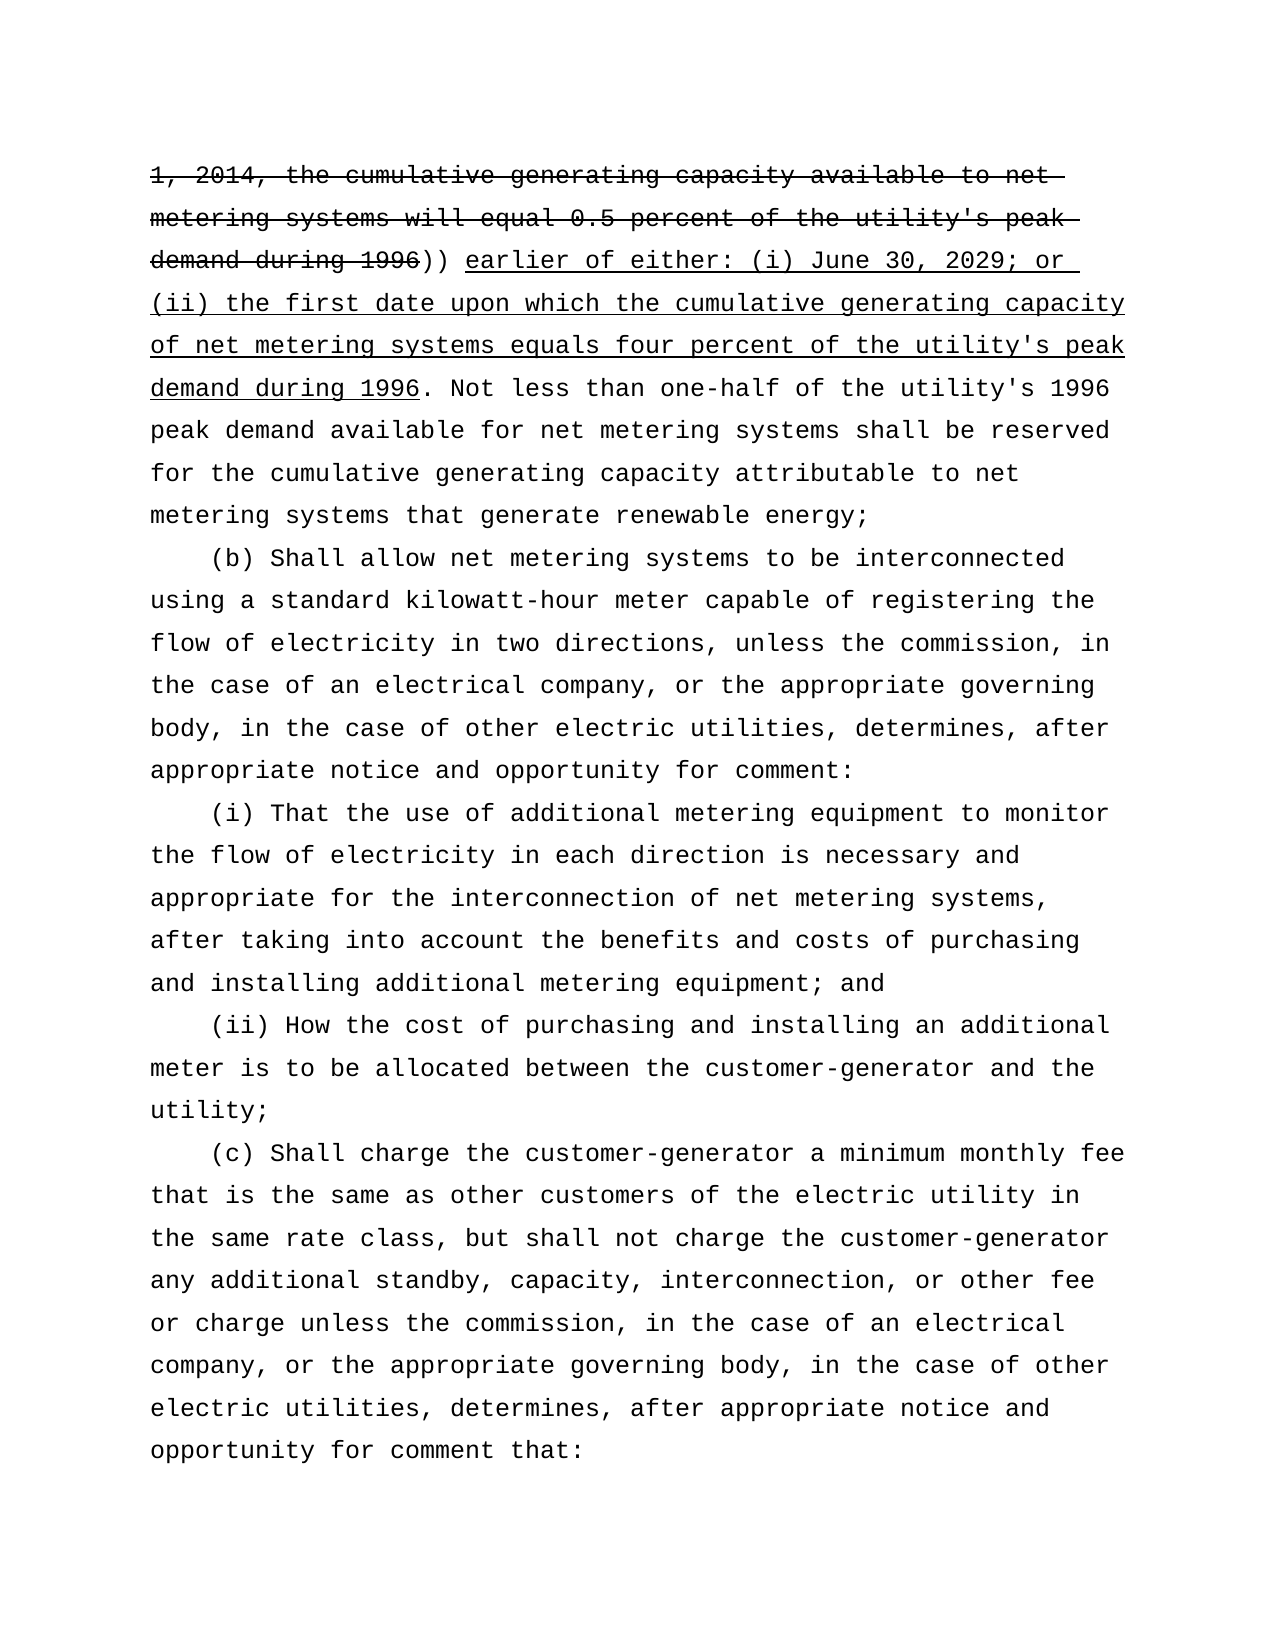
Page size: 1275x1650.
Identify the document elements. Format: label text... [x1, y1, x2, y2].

text (i) That the use of additional metering equipment to monitor the flow of electricity in each direction is necessary and appropriate for the interconnection of net metering systems, after taking into account the benefits and costs of purchasing and installing additional metering equipment; and [150, 787, 1125, 1000]
text (c) Shall charge the customer-generator a minimum monthly fee that is the same as other customers of the electric utility in the same rate class, but shall not charge the customer-generator any additional standby, capacity, interconnection, or other fee or charge unless the commission, in the case of an electrical company, or the appropriate governing body, in the case of other electric utilities, determines, after appropriate notice and opportunity for comment that: [150, 1127, 1125, 1467]
text (b) Shall allow net metering systems to be interconnected using a standard kilowatt-hour meter capable of registering the flow of electricity in two directions, unless the commission, in the case of an electrical company, or the appropriate governing body, in the case of other electric utilities, determines, after appropriate notice and opportunity for comment: [150, 532, 1125, 787]
text (ii) How the cost of purchasing and installing an additional meter is to be allocated between the customer-generator and the utility; [150, 1000, 1125, 1127]
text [150, 150, 1125, 314]
